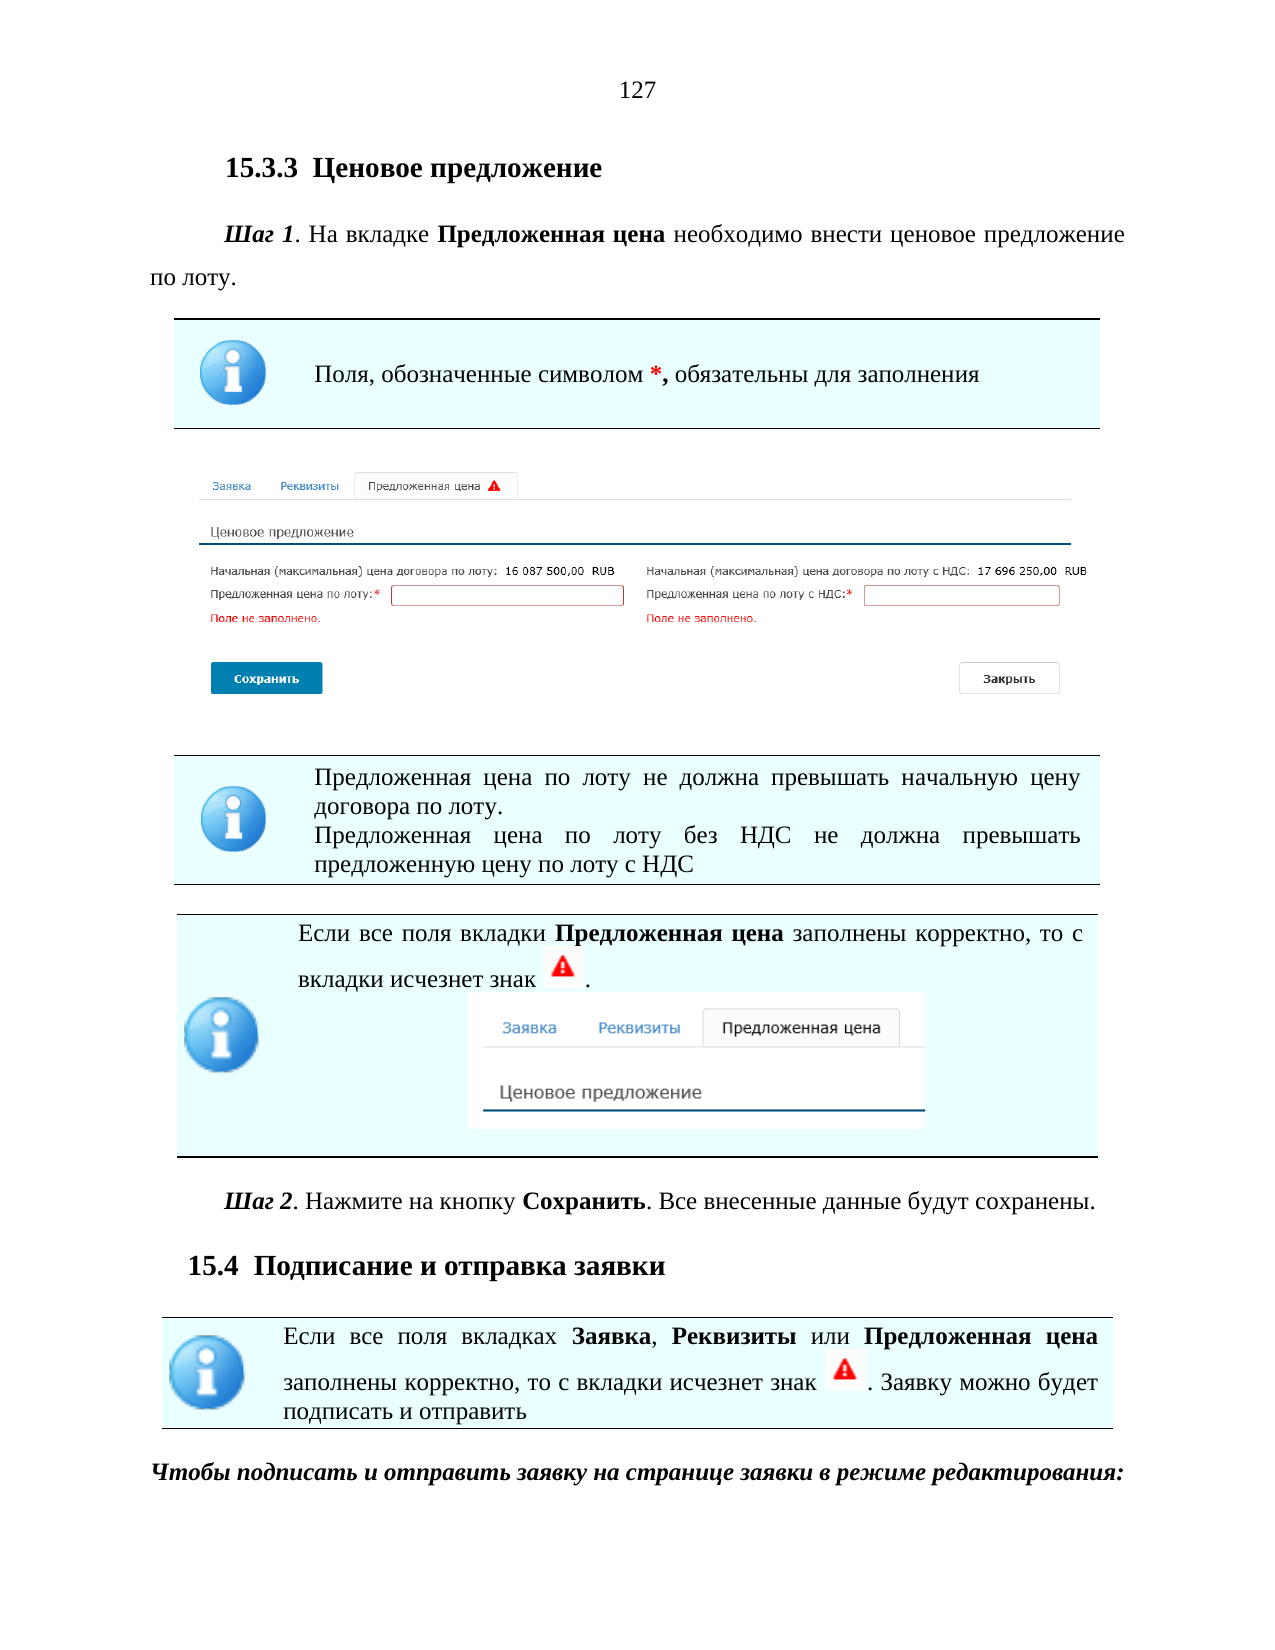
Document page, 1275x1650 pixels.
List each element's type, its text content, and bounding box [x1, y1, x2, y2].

table_header [177, 915, 295, 1156]
table_header [174, 756, 308, 884]
picture [542, 946, 585, 988]
table_header Если все поля вкладках Заявка, Реквизиты или Предложенная цена заполнены корректно, то с вкладки исчезнет знак . Заявку можно будет подписать и отправить [280, 1318, 1113, 1427]
text Шаг 1. На вкладке Предложенная цена необходимо внести ценовое предложение по лоту. [150, 219, 1125, 291]
table_header [174, 320, 308, 427]
table_header Если все поля вкладки Предложенная цена заполнены корректно, то с вкладки исчезнет знак . [295, 915, 1098, 1156]
subtitle Подписание и отправка заявки [187, 1248, 1125, 1282]
text Чтобы подписать и отправить заявку на странице заявки в режиме редактирования: [150, 1457, 1139, 1486]
subtitle Ценовое предложение [225, 150, 1125, 183]
table_header Предложенная цена по лоту не должна превышать начальную цену договора по лоту. Предложенная цена по лоту без НДС не должна превышать предложенную цену по лоту с НДС [308, 756, 1100, 884]
text Шаг 2. Нажмите на кнопку Сохранить. Все внесенные данные будут сохранены. [150, 1186, 1125, 1215]
picture [824, 1349, 867, 1391]
picture [199, 784, 268, 854]
picture [183, 997, 261, 1075]
picture [467, 992, 926, 1129]
picture [168, 1334, 247, 1412]
picture [198, 338, 268, 407]
table_header Поля, обозначенные символом *, обязательны для заполнения [308, 320, 1100, 427]
table_header [162, 1318, 280, 1427]
picture [176, 458, 1099, 726]
